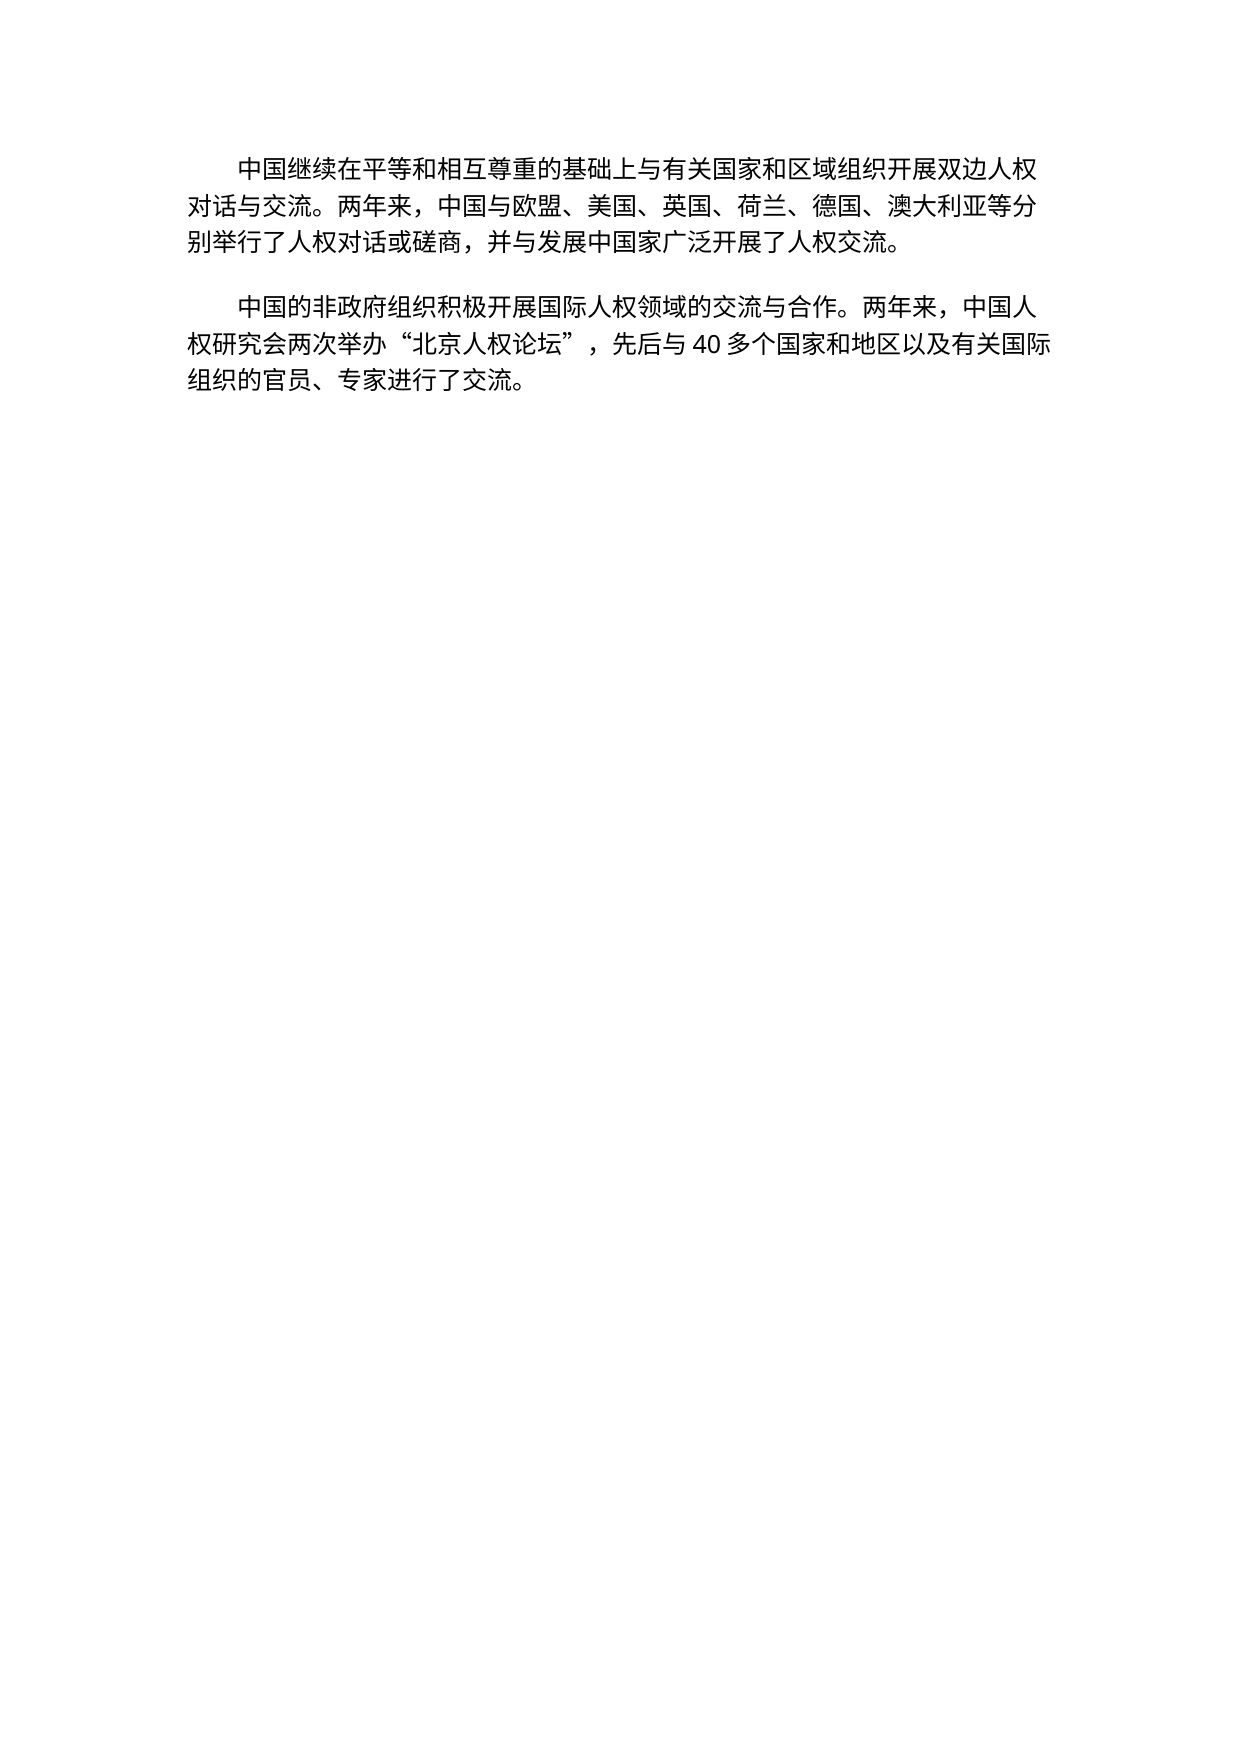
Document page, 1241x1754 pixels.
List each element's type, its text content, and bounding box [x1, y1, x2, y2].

text 中国继续在平等和相互尊重的基础上与有关国家和区域组织开展双边人权对话与交流。两年来，中国与欧盟、美国、英国、荷兰、德国、澳大利亚等分别举行了人权对话或磋商，并与发展中国家广泛开展了人权交流。 [187, 150, 1053, 259]
text 中国的非政府组织积极开展国际人权领域的交流与合作。两年来，中国人权研究会两次举办“北京人权论坛”，先后与40多个国家和地区以及有关国际组织的官员、专家进行了交流。 [187, 288, 1053, 397]
